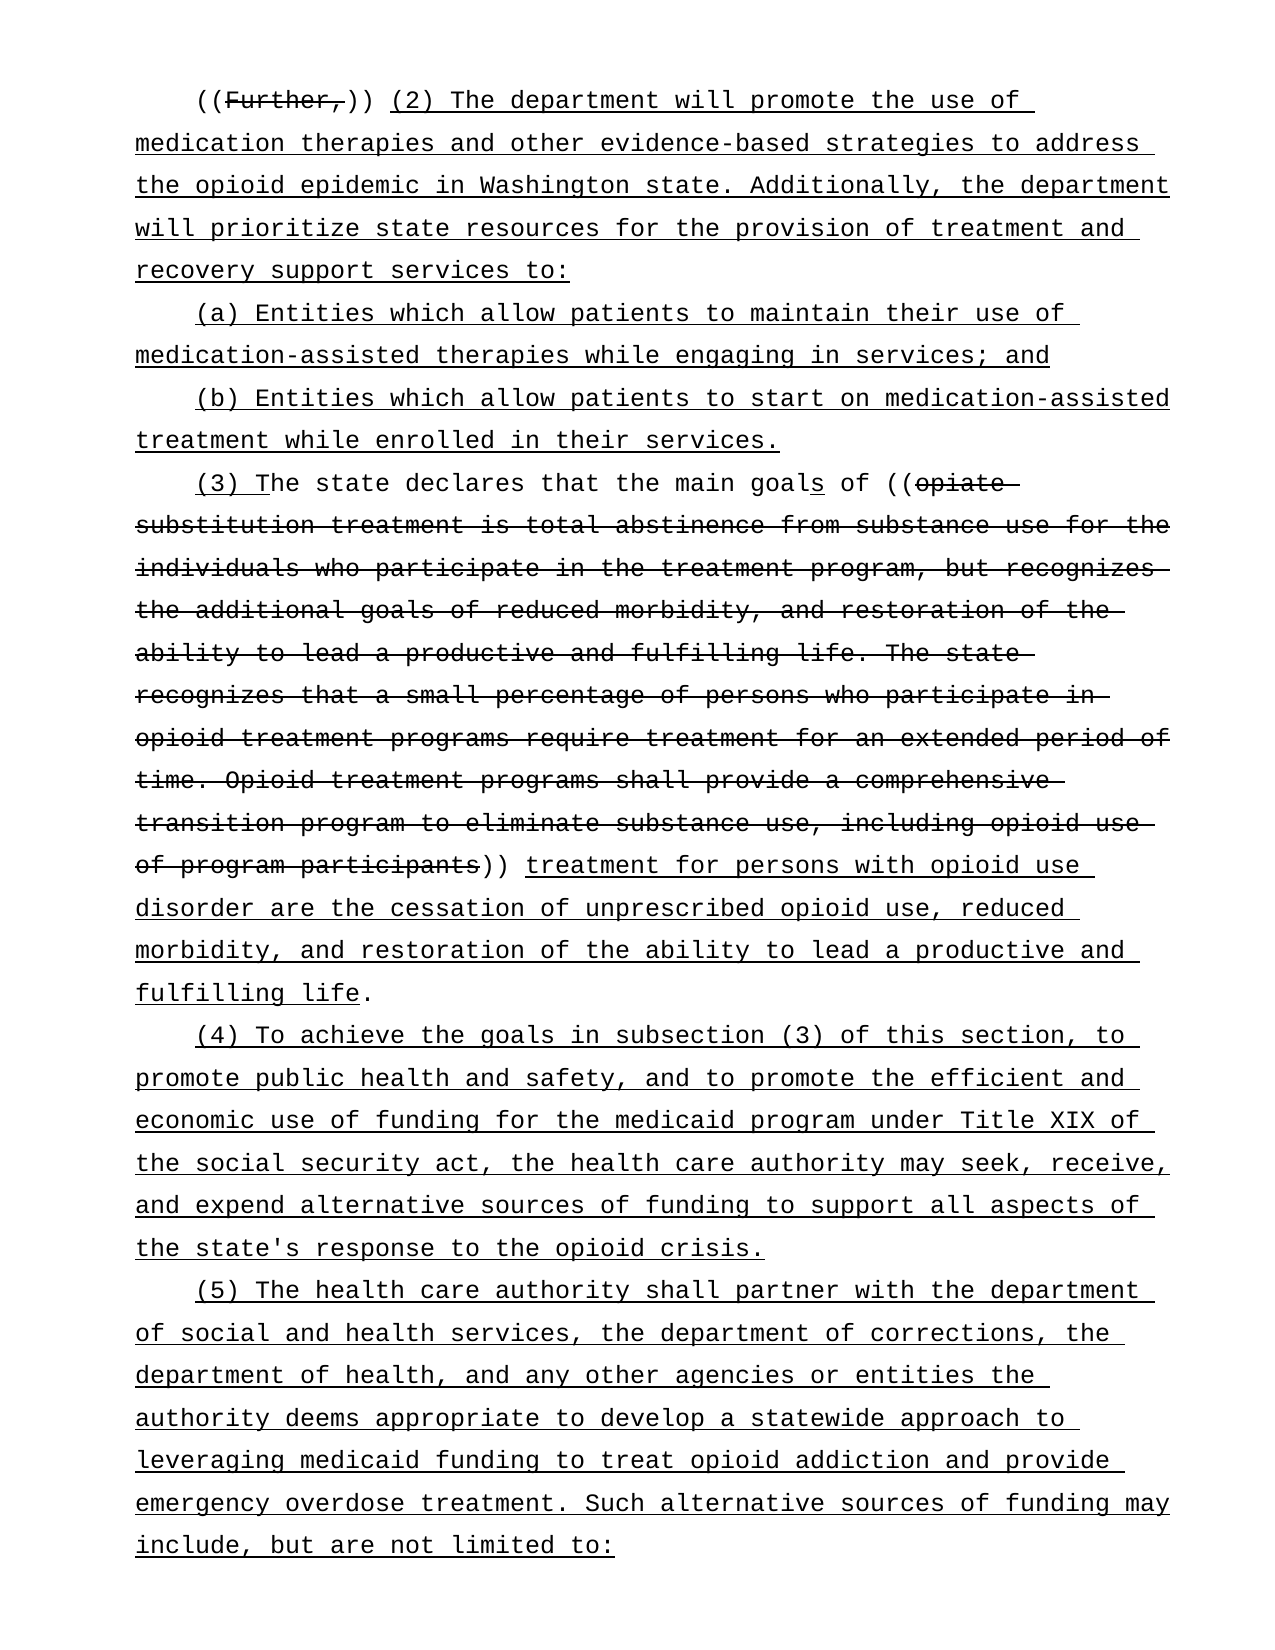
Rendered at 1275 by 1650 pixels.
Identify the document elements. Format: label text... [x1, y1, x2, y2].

text (4) To achieve the goals in subsection (3) of this section, to promote public health and safety, and to promote the efficient and economic use of funding for the medicaid program under Title XIX of the social security act, the health care authority may seek, receive, and expend alternative sources of funding to support all aspects of the state's response to the opioid crisis. [135, 1175, 1170, 1265]
text ((Further,)) (2) The department will promote the use of medication therapies and other evidence-based strategies to address the opioid epidemic in Washington state. Additionally, the department will prioritize state resources for the provision of treatment and recovery support services to: [135, 75, 1170, 196]
text ((Further,)) (2) The department will promote the use of medication therapies and other evidence-based strategies to address the opioid epidemic in Washington state. Additionally, the department will prioritize state resources for the provision of treatment and recovery support services to: [135, 198, 1170, 287]
text (5) The health care authority shall partner with the department of social and health services, the department of corrections, the department of health, and any other agencies or entities the authority deems appropriate to develop a statewide approach to leveraging medicaid funding to treat opioid addiction and provide emergency overdose treatment. Such alternative sources of funding may include, but are not limited to: [135, 1515, 1170, 1562]
text (a) Entities which allow patients to maintain their use of medication-assisted therapies while engaging in services; and [135, 287, 1170, 372]
text (b) Entities which allow patients to start on medication-assisted treatment while enrolled in their services. [135, 372, 1170, 457]
text (3) The state declares that the main goals of ((opiate substitution treatment is total abstinence from substance use for the individuals who participate in the treatment program, but recognizes the additional goals of reduced morbidity, and restoration of the ability to lead a productive and fulfilling life. The state recognizes that a small percentage of persons who participate in opioid treatment programs require treatment for an extended period of time. Opioid treatment programs shall provide a comprehensive transition program to eliminate substance use, including opioid use of program participants)) treatment for persons with opioid use disorder are the cessation of unprescribed opioid use, reduced morbidity, and restoration of the ability to lead a productive and fulfilling life. [135, 571, 1170, 739]
text (5) The health care authority shall partner with the department of social and health services, the department of corrections, the department of health, and any other agencies or entities the authority deems appropriate to develop a statewide approach to leveraging medicaid funding to treat opioid addiction and provide emergency overdose treatment. Such alternative sources of funding may include, but are not limited to: [135, 1265, 1170, 1514]
text (3) The state declares that the main goals of ((opiate substitution treatment is total abstinence from substance use for the individuals who participate in the treatment program, but recognizes the additional goals of reduced morbidity, and restoration of the ability to lead a productive and fulfilling life. The state recognizes that a small percentage of persons who participate in opioid treatment programs require treatment for an extended period of time. Opioid treatment programs shall provide a comprehensive transition program to eliminate substance use, including opioid use of program participants)) treatment for persons with opioid use disorder are the cessation of unprescribed opioid use, reduced morbidity, and restoration of the ability to lead a productive and fulfilling life. [135, 457, 1170, 526]
text (3) The state declares that the main goals of ((opiate substitution treatment is total abstinence from substance use for the individuals who participate in the treatment program, but recognizes the additional goals of reduced morbidity, and restoration of the ability to lead a productive and fulfilling life. The state recognizes that a small percentage of persons who participate in opioid treatment programs require treatment for an extended period of time. Opioid treatment programs shall provide a comprehensive transition program to eliminate substance use, including opioid use of program participants)) treatment for persons with opioid use disorder are the cessation of unprescribed opioid use, reduced morbidity, and restoration of the ability to lead a productive and fulfilling life. [135, 741, 1170, 1010]
text (4) To achieve the goals in subsection (3) of this section, to promote public health and safety, and to promote the efficient and economic use of funding for the medicaid program under Title XIX of the social security act, the health care authority may seek, receive, and expend alternative sources of funding to support all aspects of the state's response to the opioid crisis. [135, 1010, 1170, 1174]
